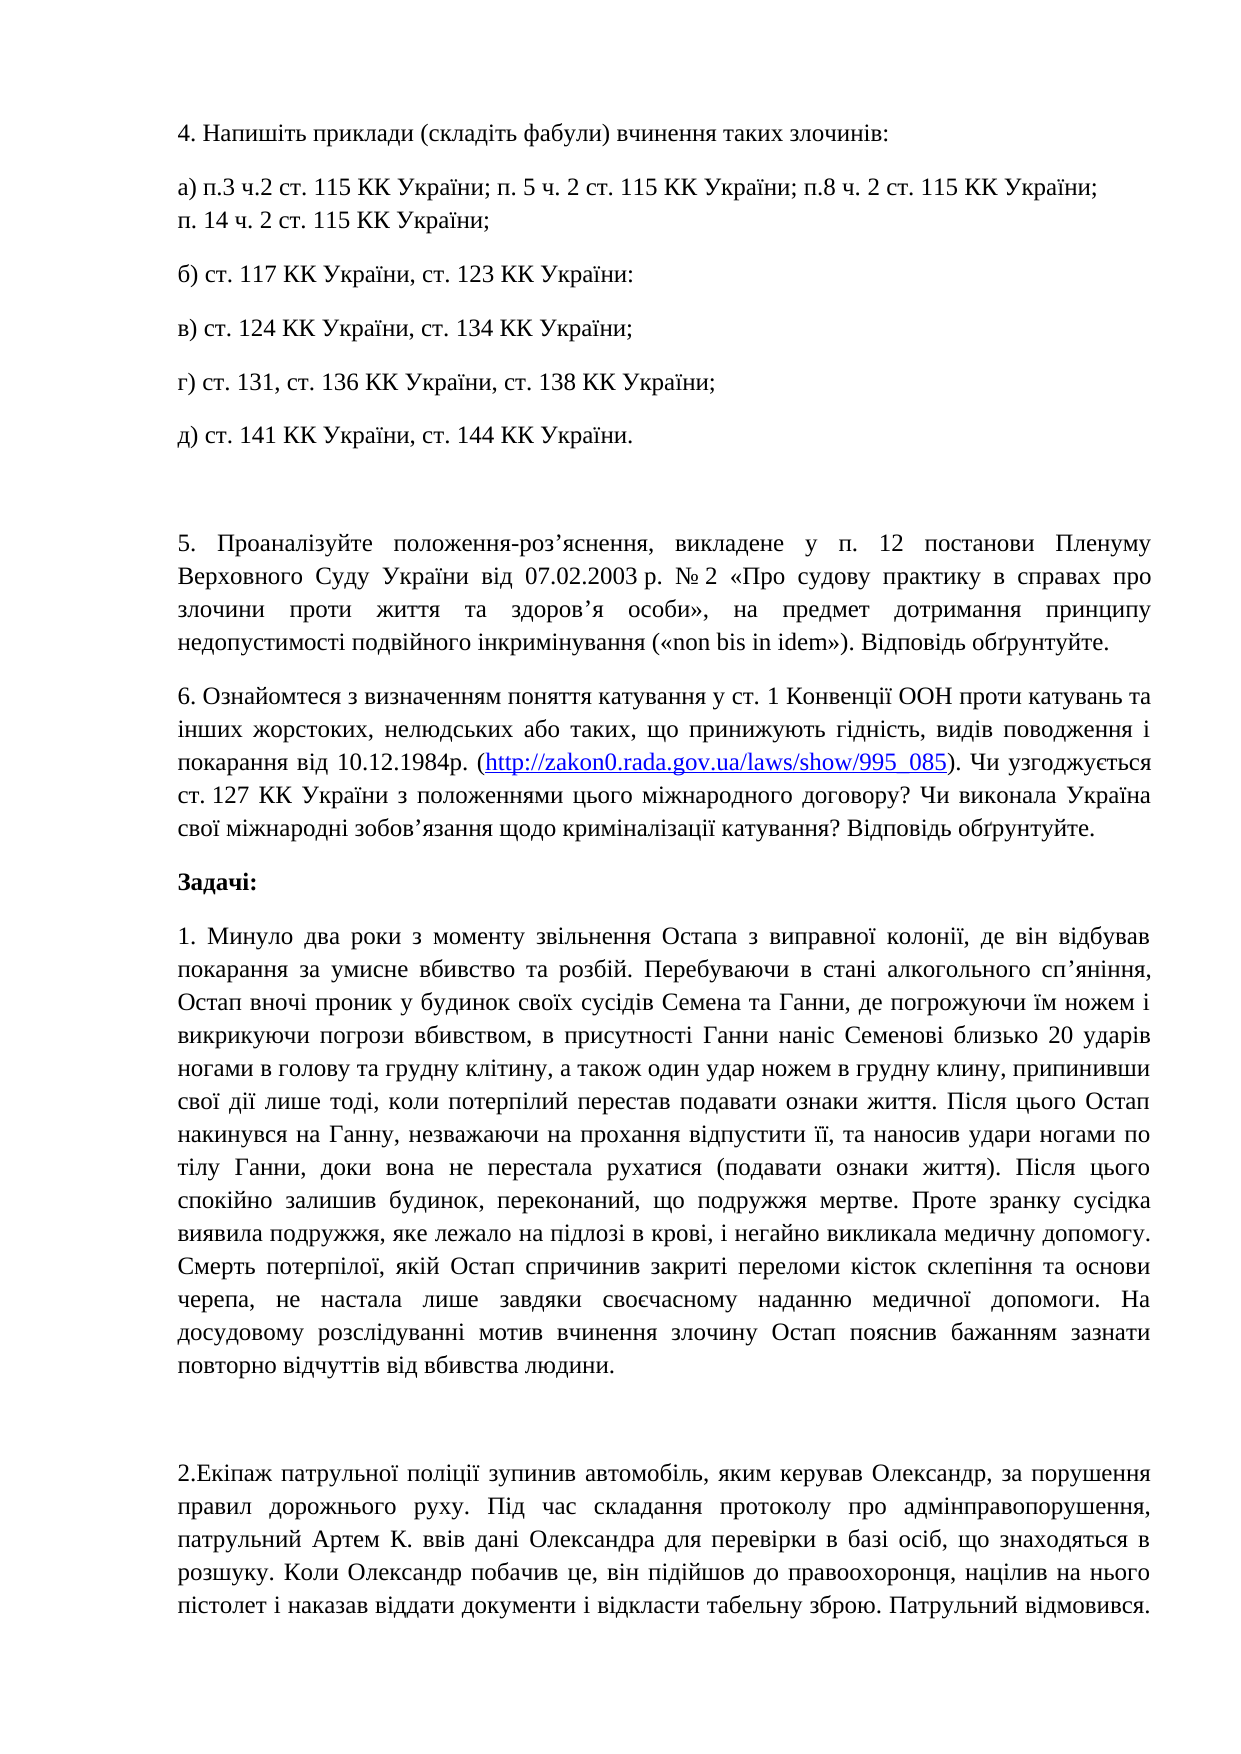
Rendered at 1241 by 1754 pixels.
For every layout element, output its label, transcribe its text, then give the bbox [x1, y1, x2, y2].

text б) ст. 117 КК України, ст. 123 КК України: [177, 259, 1152, 288]
text Задачі: [177, 867, 1152, 896]
text в) ст. 124 КК України, ст. 134 КК України; [177, 313, 1152, 341]
text 5. Проаналізуйте положення-роз’яснення, викладене у п. 12 постанови Пленуму Верховного Суду України від 07.02.2003 р. № 2 «Про судову практику в справах про злочини проти життя та здоров’я особи», на предмет дотримання принципу недопустимості подвійного інкримінування («non bis in idem»). Відповідь обґрунтуйте. [177, 528, 1152, 656]
text 4. Напишіть приклади (складіть фабули) вчинення таких злочинів: [177, 118, 1152, 147]
text 1. Минуло два роки з моменту звільнення Остапа з виправної колонії, де він відбував покарання за умисне вбивство та розбій. Перебуваючи в стані алкогольного сп’яніння, Остап вночі проник у будинок своїх сусідів Семена та Ганни, де погрожуючи їм ножем і викрикуючи погрози вбивством, в присутності Ганни наніс Семенові близько 20 ударів ногами в голову та грудну клітину, а також один удар ножем в грудну клину, припинивши свої дії лише тоді, коли потерпілий перестав подавати ознаки життя. Після цього Остап накинувся на Ганну, незважаючи на прохання відпустити її, та наносив удари ногами по тілу Ганни, доки вона не перестала рухатися (подавати ознаки життя). Після цього спокійно залишив будинок, переконаний, що подружжя мертве. Проте зранку сусідка виявила подружжя, яке лежало на підлозі в крові, і негайно викликала медичну допомогу. Смерть потерпілої, якій Остап спричинив закриті переломи кісток склепіння та основи черепа, не настала лише завдяки своєчасному наданню медичної допомоги. На досудовому розслідуванні мотив вчинення злочину Остап пояснив бажанням зазнати повторно відчуттів від вбивства людини. [177, 921, 1152, 1379]
text а) п.3 ч.2 ст. 115 КК України; п. 5 ч. 2 ст. 115 КК України; п.8 ч. 2 ст. 115 КК України; п. 14 ч. 2 ст. 115 КК України; [177, 172, 1152, 234]
text д) ст. 141 КК України, ст. 144 КК України. [177, 420, 1152, 449]
text 6. Ознайомтеся з визначенням поняття катування у ст. 1 Конвенції ООН проти катувань та інших жорстоких, нелюдських або таких, що принижують гідність, видів поводження і покарання від 10.12.1984р. (http://zakon0.rada.gov.ua/laws/show/995_085). Чи узгоджується ст. 127 КК України з положеннями цього міжнародного договору? Чи виконала Україна свої міжнародні зобов’язання щодо криміналізації катування? Відповідь обґрунтуйте. [177, 681, 1152, 842]
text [177, 1458, 1152, 1619]
text г) ст. 131, ст. 136 КК України, ст. 138 КК України; [177, 367, 1152, 395]
